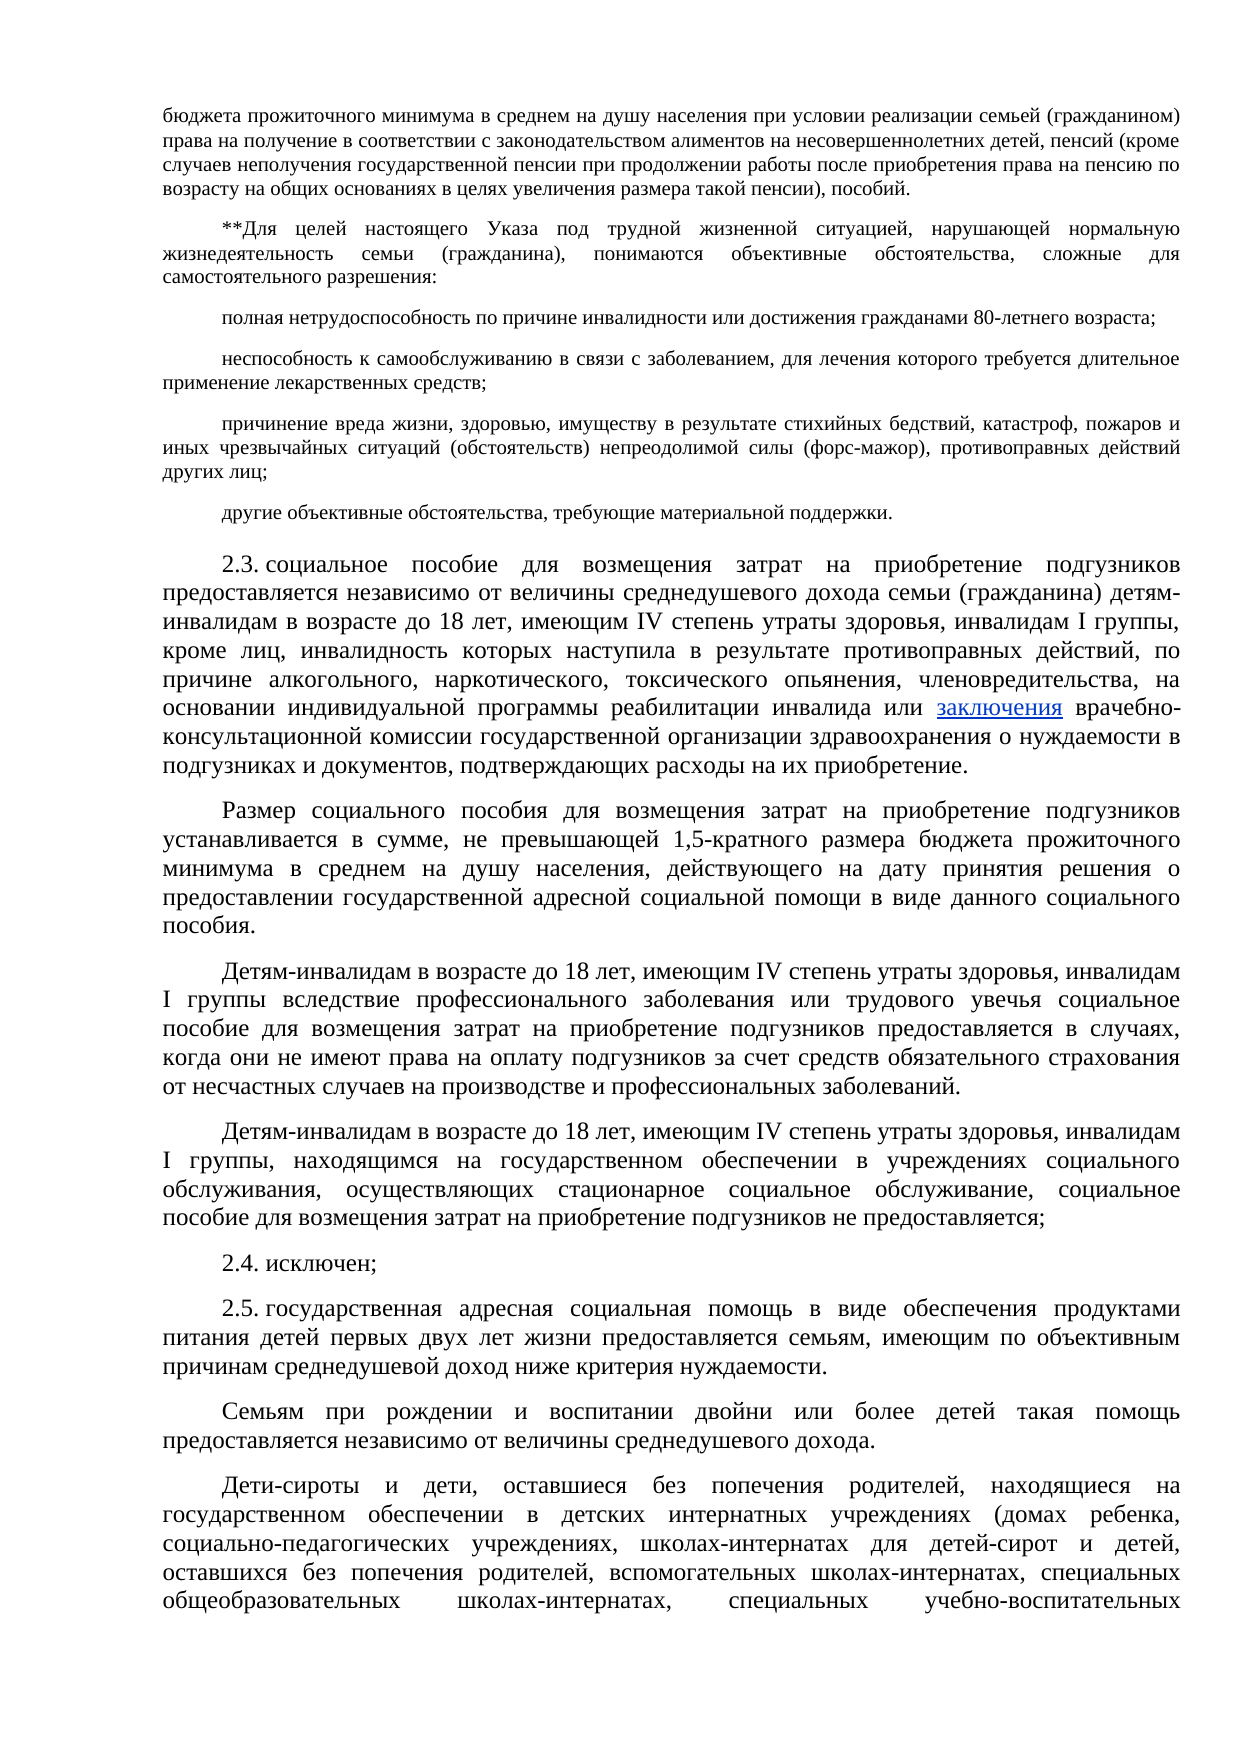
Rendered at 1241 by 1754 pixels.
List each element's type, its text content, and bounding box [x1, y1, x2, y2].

text 2.3. социальное пособие для возмещения затрат на приобретение подгузников предоставляется независимо от величины среднедушевого дохода семьи (гражданина) детям-инвалидам в возрасте до 18 лет, имеющим IV степень утраты здоровья, инвалидам I группы, кроме лиц, инвалидность которых наступила в результате противоправных действий, по причине алкогольного, наркотического, токсического опьянения, членовредительства, на основании индивидуальной программы реабилитации инвалида или заключения врачебно-консультационной комиссии государственной организации здравоохранения о нуждаемости в подгузниках и документов, подтверждающих расходы на их приобретение. [162, 549, 1181, 779]
text другие объективные обстоятельства, требующие материальной поддержки. [162, 499, 1181, 524]
text Семьям при рождении и воспитании двойни или более детей такая помощь предоставляется независимо от величины среднедушевого дохода. [162, 1396, 1181, 1454]
text Детям-инвалидам в возрасте до 18 лет, имеющим IV степень утраты здоровья, инвалидам I группы вследствие профессионального заболевания или трудового увечья социальное пособие для возмещения затрат на приобретение подгузников предоставляется в случаях, когда они не имеют права на оплату подгузников за счет средств обязательного страхования от несчастных случаев на производстве и профессиональных заболеваний. [162, 956, 1181, 1099]
text неспособность к самообслуживанию в связи с заболеванием, для лечения которого требуется длительное применение лекарственных средств; [162, 346, 1181, 394]
text 2.4. исключен; [162, 1248, 1181, 1277]
text полная нетрудоспособность по причине инвалидности или достижения гражданами 80-летнего возраста; [162, 305, 1181, 329]
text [162, 103, 1181, 200]
text Детям-инвалидам в возрасте до 18 лет, имеющим IV степень утраты здоровья, инвалидам I группы, находящимся на государственном обеспечении в учреждениях социального обслуживания, осуществляющих стационарное социальное обслуживание, социальное пособие для возмещения затрат на приобретение подгузников не предоставляется; [162, 1116, 1181, 1231]
text **Для целей настоящего Указа под трудной жизненной ситуацией, нарушающей нормальную жизнедеятельность семьи (гражданина), понимаются объективные обстоятельства, сложные для самостоятельного разрешения: [162, 216, 1181, 288]
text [162, 1470, 1181, 1614]
text Размер социального пособия для возмещения затрат на приобретение подгузников устанавливается в сумме, не превышающей 1,5-кратного размера бюджета прожиточного минимума в среднем на душу населения, действующего на дату принятия решения о предоставлении государственной адресной социальной помощи в виде данного социального пособия. [162, 795, 1181, 939]
text причинение вреда жизни, здоровью, имуществу в результате стихийных бедствий, катастроф, пожаров и иных чрезвычайных ситуаций (обстоятельств) непреодолимой силы (форс-мажор), противоправных действий других лиц; [162, 411, 1181, 483]
text 2.5. государственная адресная социальная помощь в виде обеспечения продуктами питания детей первых двух лет жизни предоставляется семьям, имеющим по объективным причинам среднедушевой доход ниже критерия нуждаемости. [162, 1293, 1181, 1379]
